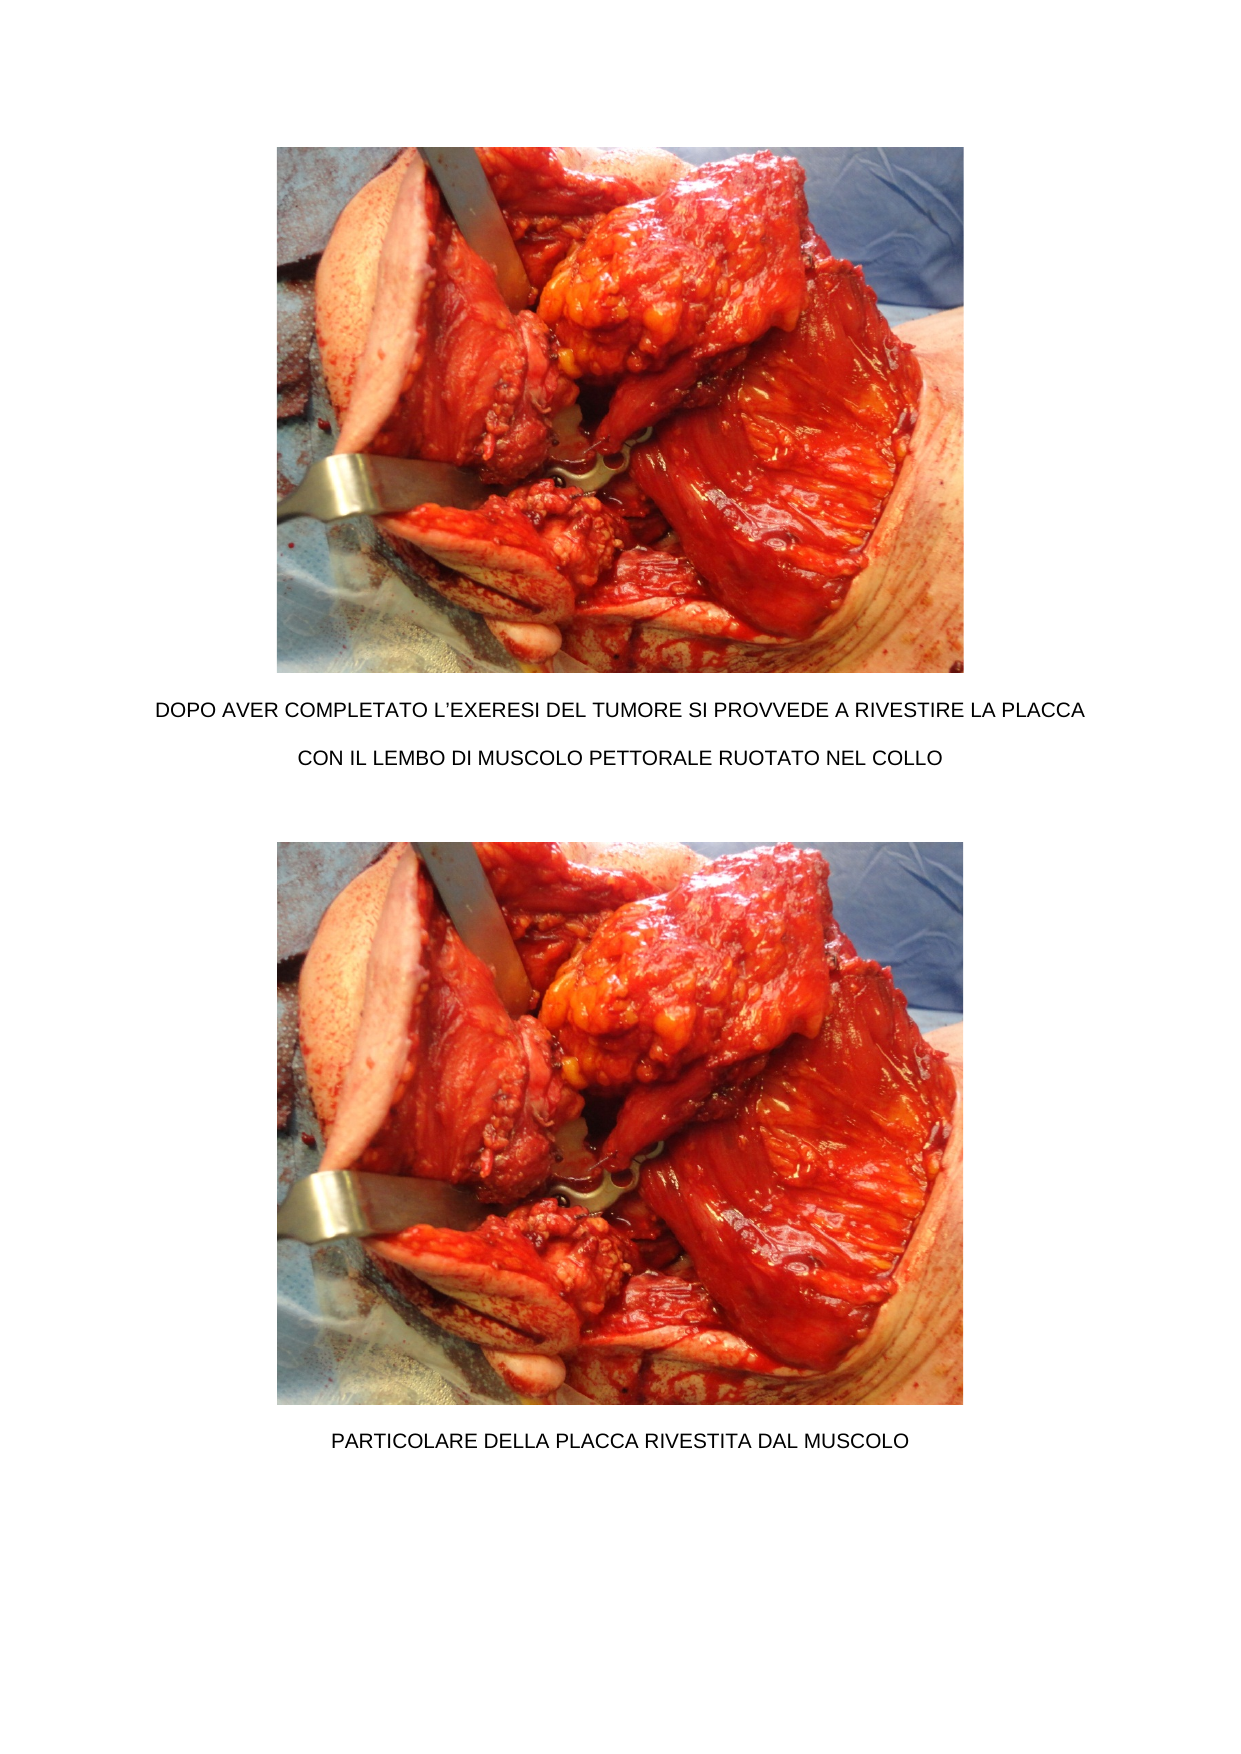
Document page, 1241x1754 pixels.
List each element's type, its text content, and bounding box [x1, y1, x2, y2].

text DOPO AVER COMPLETATO L’EXERESI DEL TUMORE SI PROVVEDE A RIVESTIRE LA PLACCA [118, 698, 1122, 722]
picture [276, 147, 964, 673]
picture [277, 842, 964, 1405]
text PARTICOLARE DELLA PLACCA RIVESTITA DAL MUSCOLO [118, 1429, 1122, 1453]
text CON IL LEMBO DI MUSCOLO PETTORALE RUOTATO NEL COLLO [118, 746, 1122, 770]
